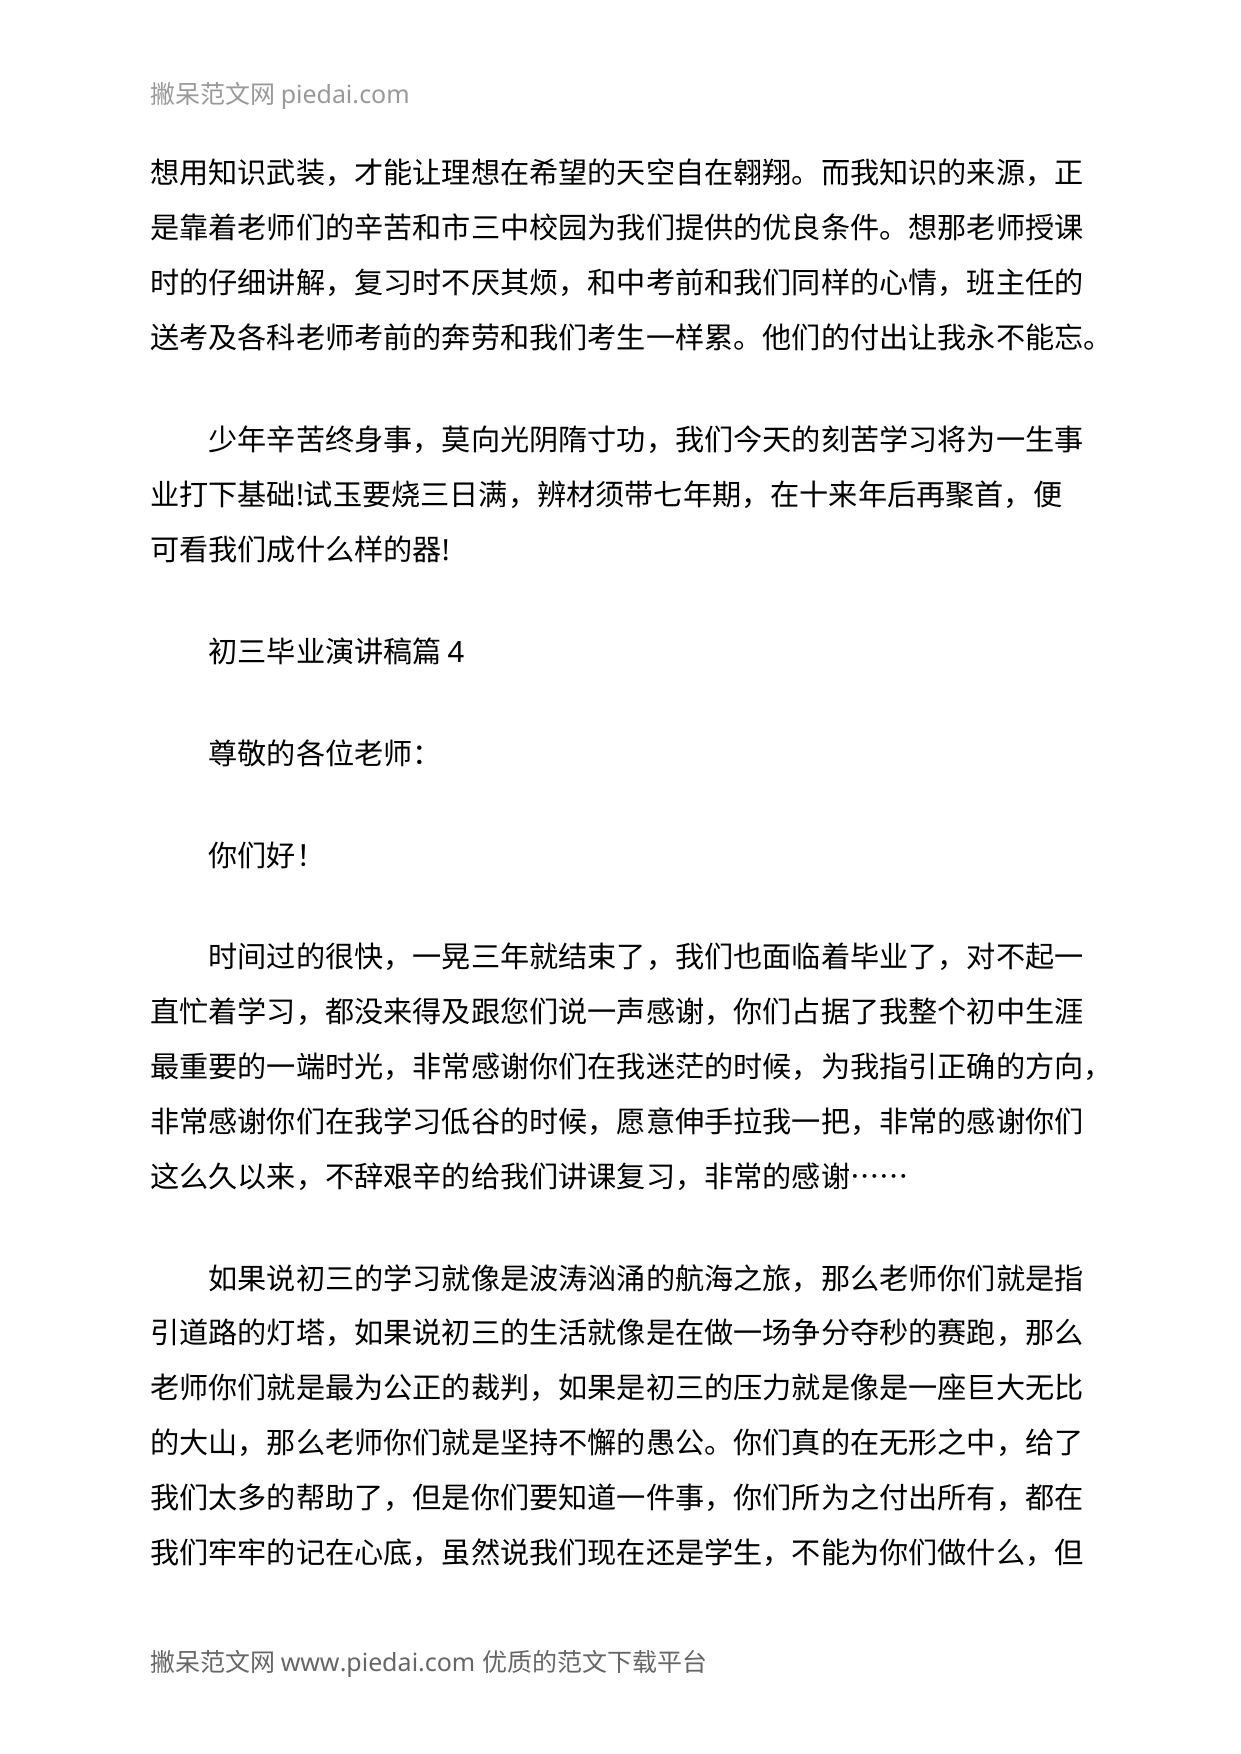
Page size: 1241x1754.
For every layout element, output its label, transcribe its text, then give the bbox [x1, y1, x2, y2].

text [150, 1255, 1090, 1572]
text 时间过的很快，一晃三年就结束了，我们也面临着毕业了，对不起一直忙着学习，都没来得及跟您们说一声感谢，你们占据了我整个初中生涯最重要的一端时光，非常感谢你们在我迷茫的时候，为我指引正确的方向，非常感谢你们在我学习低谷的时候，愿意伸手拉我一把，非常的感谢你们这么久以来，不辞艰辛的给我们讲课复习，非常的感谢…… [150, 934, 1090, 1196]
text 尊敬的各位老师： [150, 730, 1090, 773]
text 你们好！ [150, 832, 1090, 874]
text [150, 150, 1090, 357]
text 少年辛苦终身事，莫向光阴隋寸功，我们今天的刻苦学习将为一生事业打下基础!试玉要烧三日满，辨材须带七年期，在十来年后再聚首，便可看我们成什么样的器! [150, 416, 1090, 569]
text 初三毕业演讲稿篇4 [150, 628, 1090, 671]
